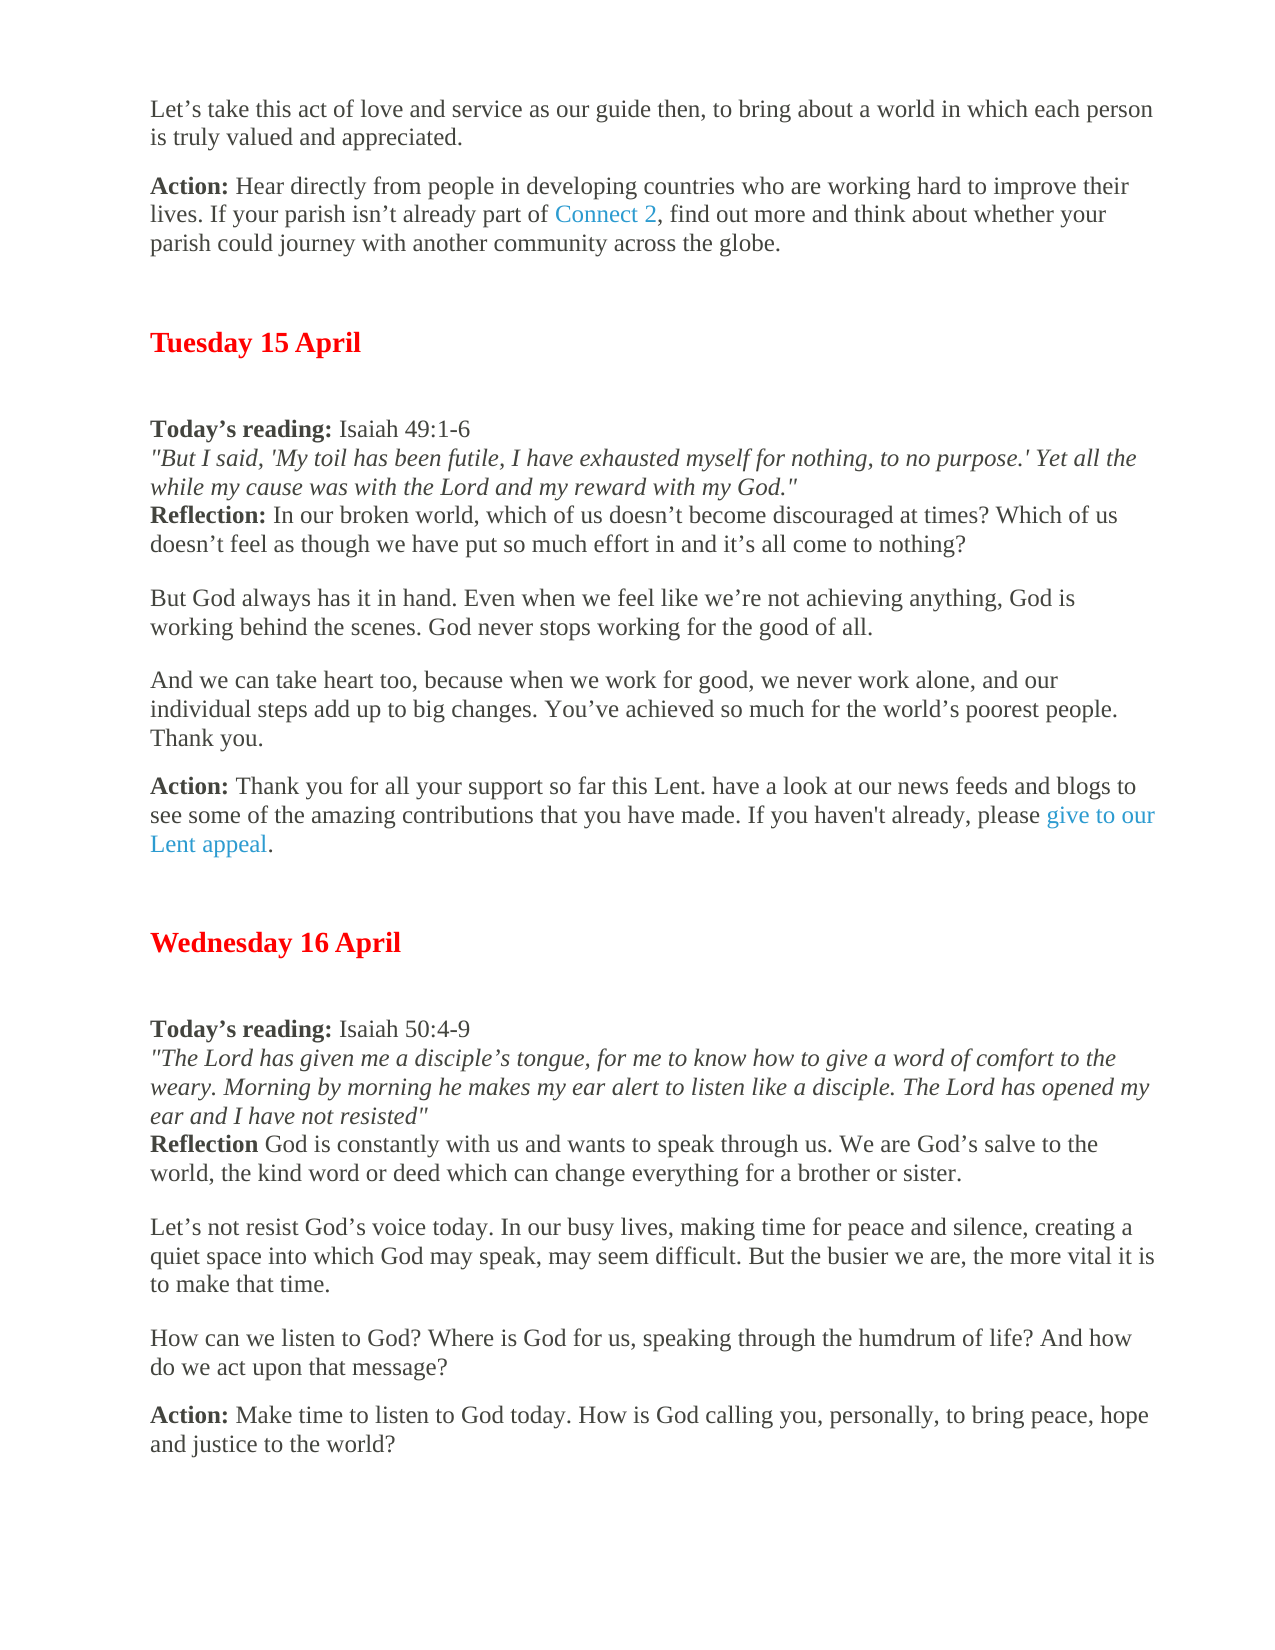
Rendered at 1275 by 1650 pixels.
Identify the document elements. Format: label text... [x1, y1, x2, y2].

text Today’s reading: Isaiah 49:1-6 [150, 414, 1162, 443]
text "The Lord has given me a disciple’s tongue, for me to know how to give a word of comfort to the weary. Morning by morning he makes my ear alert to listen like a disciple. The Lord has opened my ear and I have not resisted" [150, 1043, 1162, 1129]
text Let’s not resist God’s voice today. In our busy lives, making time for peace and silence, creating a quiet space into which God may speak, may seem difficult. But the busier we are, the more vital it is to make that time. [150, 1212, 1162, 1298]
text But God always has it in hand. Even when we feel like we’re not achieving anything, God is working behind the scenes. God never stops working for the good of all. [150, 583, 1162, 640]
text "But I said, 'My toil has been futile, I have exhausted myself for nothing, to no purpose.' Yet all the while my cause was with the Lord and my reward with my God." [150, 443, 1162, 500]
text Action: Hear directly from people in developing countries who are working hard to improve their lives. If your parish isn’t already part of Connect 2, find out more and think about whether your parish could journey with another community across the globe. [150, 171, 1162, 257]
text Tuesday 15 April [150, 325, 1162, 358]
text Today’s reading: Isaiah 50:4-9 [150, 1014, 1162, 1043]
text And we can take heart too, because when we work for good, we never work alone, and our individual steps add up to big changes. You’ve achieved so much for the world’s poorest people. Thank you. [150, 665, 1162, 752]
text Action: Thank you for all your support so far this Lent. have a look at our news feeds and blogs to see some of the amazing contributions that you have made. If you haven't already, please give to our Lent appeal. [150, 771, 1162, 857]
text Action: Make time to listen to God today. How is God calling you, personally, to bring peace, hope and justice to the world? [150, 1400, 1162, 1458]
text Reflection God is constantly with us and wants to speak through us. We are God’s salve to the world, the kind word or deed which can change everything for a brother or sister. [150, 1129, 1162, 1187]
text How can we listen to God? Where is God for us, speaking through the humdrum of life? And how do we act upon that message? [150, 1323, 1162, 1381]
text Reflection: In our broken world, which of us doesn’t become discouraged at times? Which of us doesn’t feel as though we have put so much effort in and it’s all come to nothing? [150, 500, 1162, 558]
text Let’s take this act of love and service as our guide then, to bring about a world in which each person is truly valued and appreciated. [150, 94, 1162, 151]
text Wednesday 16 April [150, 925, 1162, 959]
